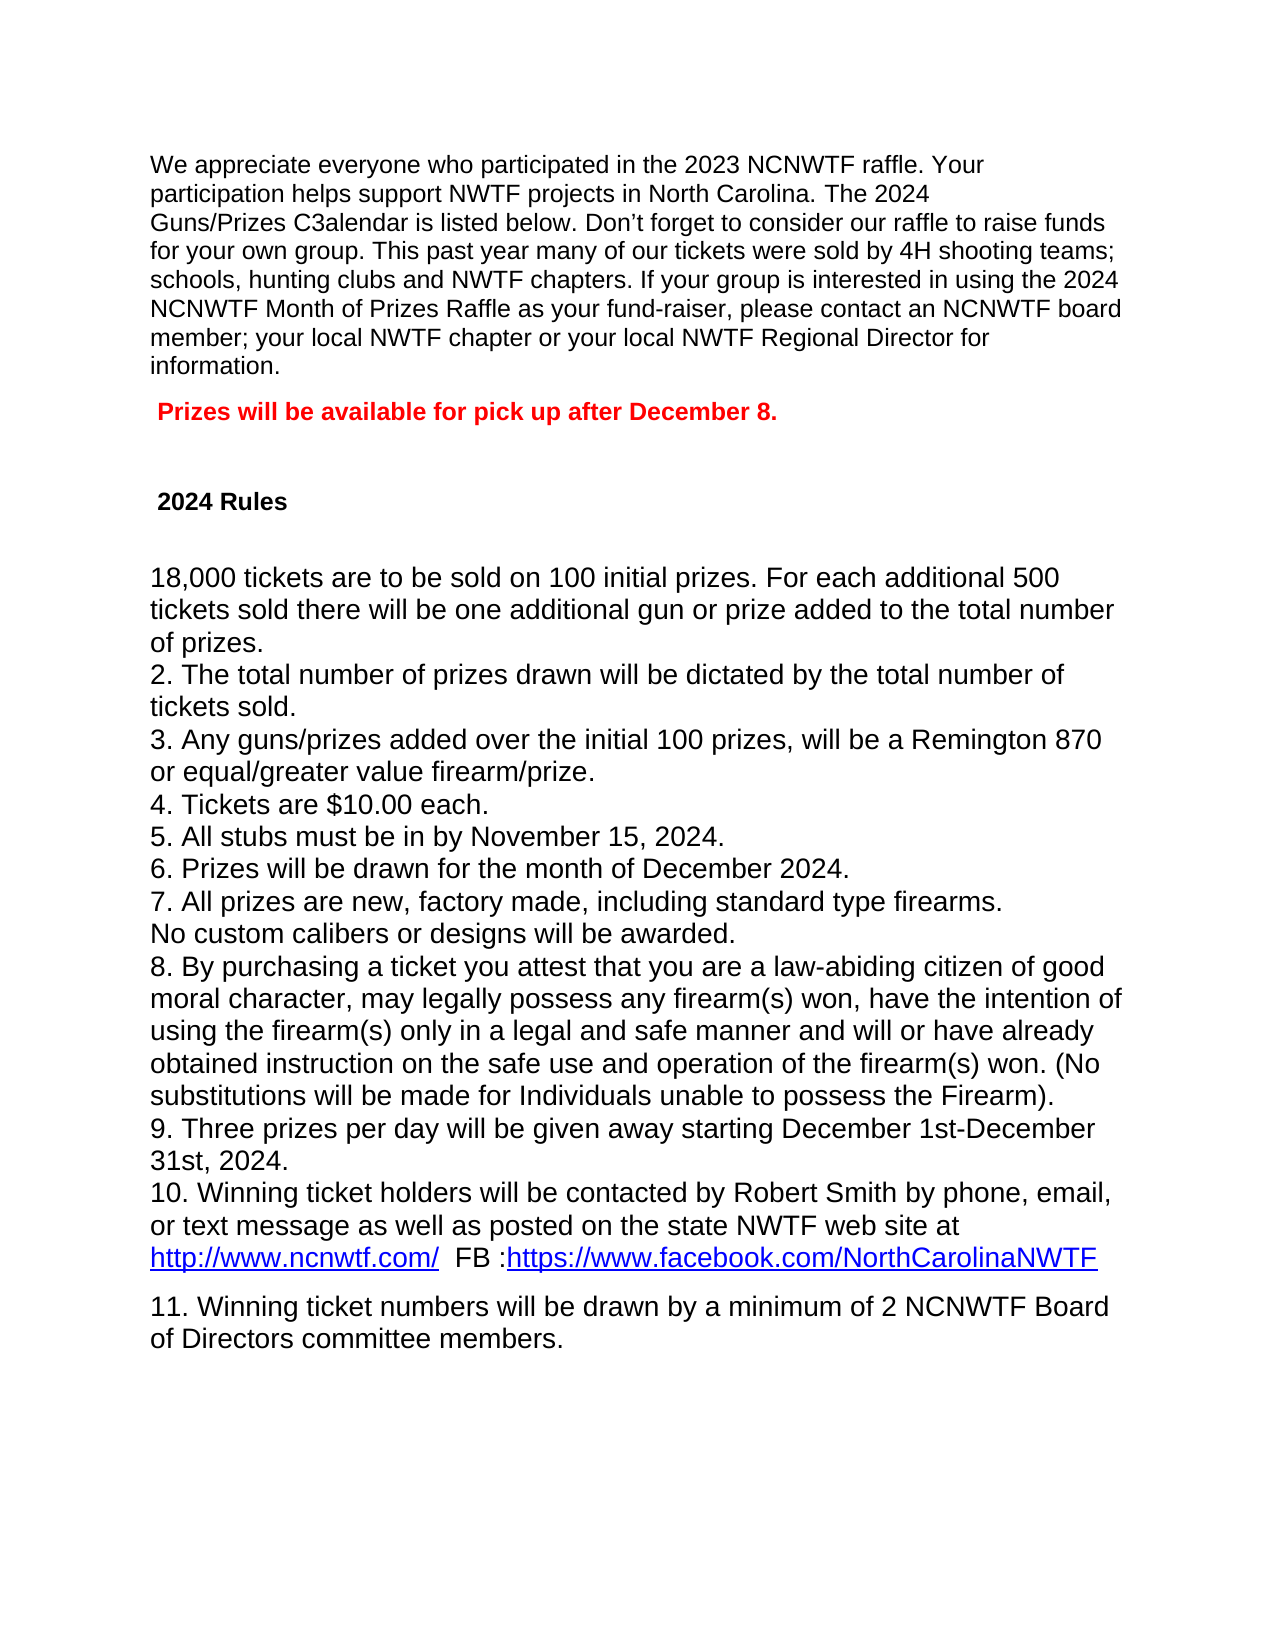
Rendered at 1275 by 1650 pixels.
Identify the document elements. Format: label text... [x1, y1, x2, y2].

text 18,000 tickets are to be sold on 100 initial prizes. For each additional 500 tickets sold there will be one additional gun or prize added to the total number of prizes. 2. The total number of prizes drawn will be dictated by the total number of tickets sold. 3. Any guns/prizes added over the initial 100 prizes, will be a Remington 870 or equal/greater value firearm/prize. 4. Tickets are $10.00 each. 5. All stubs must be in by November 15, 2024. 6. Prizes will be drawn for the month of December 2024. 7. All prizes are new, factory made, including standard type firearms. No custom calibers or designs will be awarded. 8. By purchasing a ticket you attest that you are a law-abiding citizen of good moral character, may legally possess any firearm(s) won, have the intention of using the firearm(s) only in a legal and safe manner and will or have already obtained instruction on the safe use and operation of the firearm(s) won. (No substitutions will be made for Individuals unable to possess the Firearm). 9. Three prizes per day will be given away starting December 1st-December 31st, 2024. 10. Winning ticket holders will be contacted by Robert Smith by phone, email, or text message as well as posted on the state NWTF web site at http://www.ncnwtf.com/ FB :https://www.facebook.com/NorthCarolinaNWTF [150, 532, 1125, 1273]
text 11. Winning ticket numbers will be drawn by a minimum of 2 NCNWTF Board of Directors committee members. [150, 1290, 1125, 1383]
text Prizes will be available for pick up after December 8. [150, 396, 1125, 425]
text 2024 Rules [150, 487, 1125, 516]
text We appreciate everyone who participated in the 2023 NCNWTF raffle. Your participation helps support NWTF projects in North Carolina. The 2024 Guns/Prizes C3alendar is listed below. Don’t forget to consider our raffle to raise funds for your own group. This past year many of our tickets were sold by 4H shooting teams; schools, hunting clubs and NWTF chapters. If your group is interested in using the 2024 NCNWTF Month of Prizes Raffle as your fund-raiser, please contact an NCNWTF board member; your local NWTF chapter or your local NWTF Regional Director for information. [150, 150, 1125, 380]
